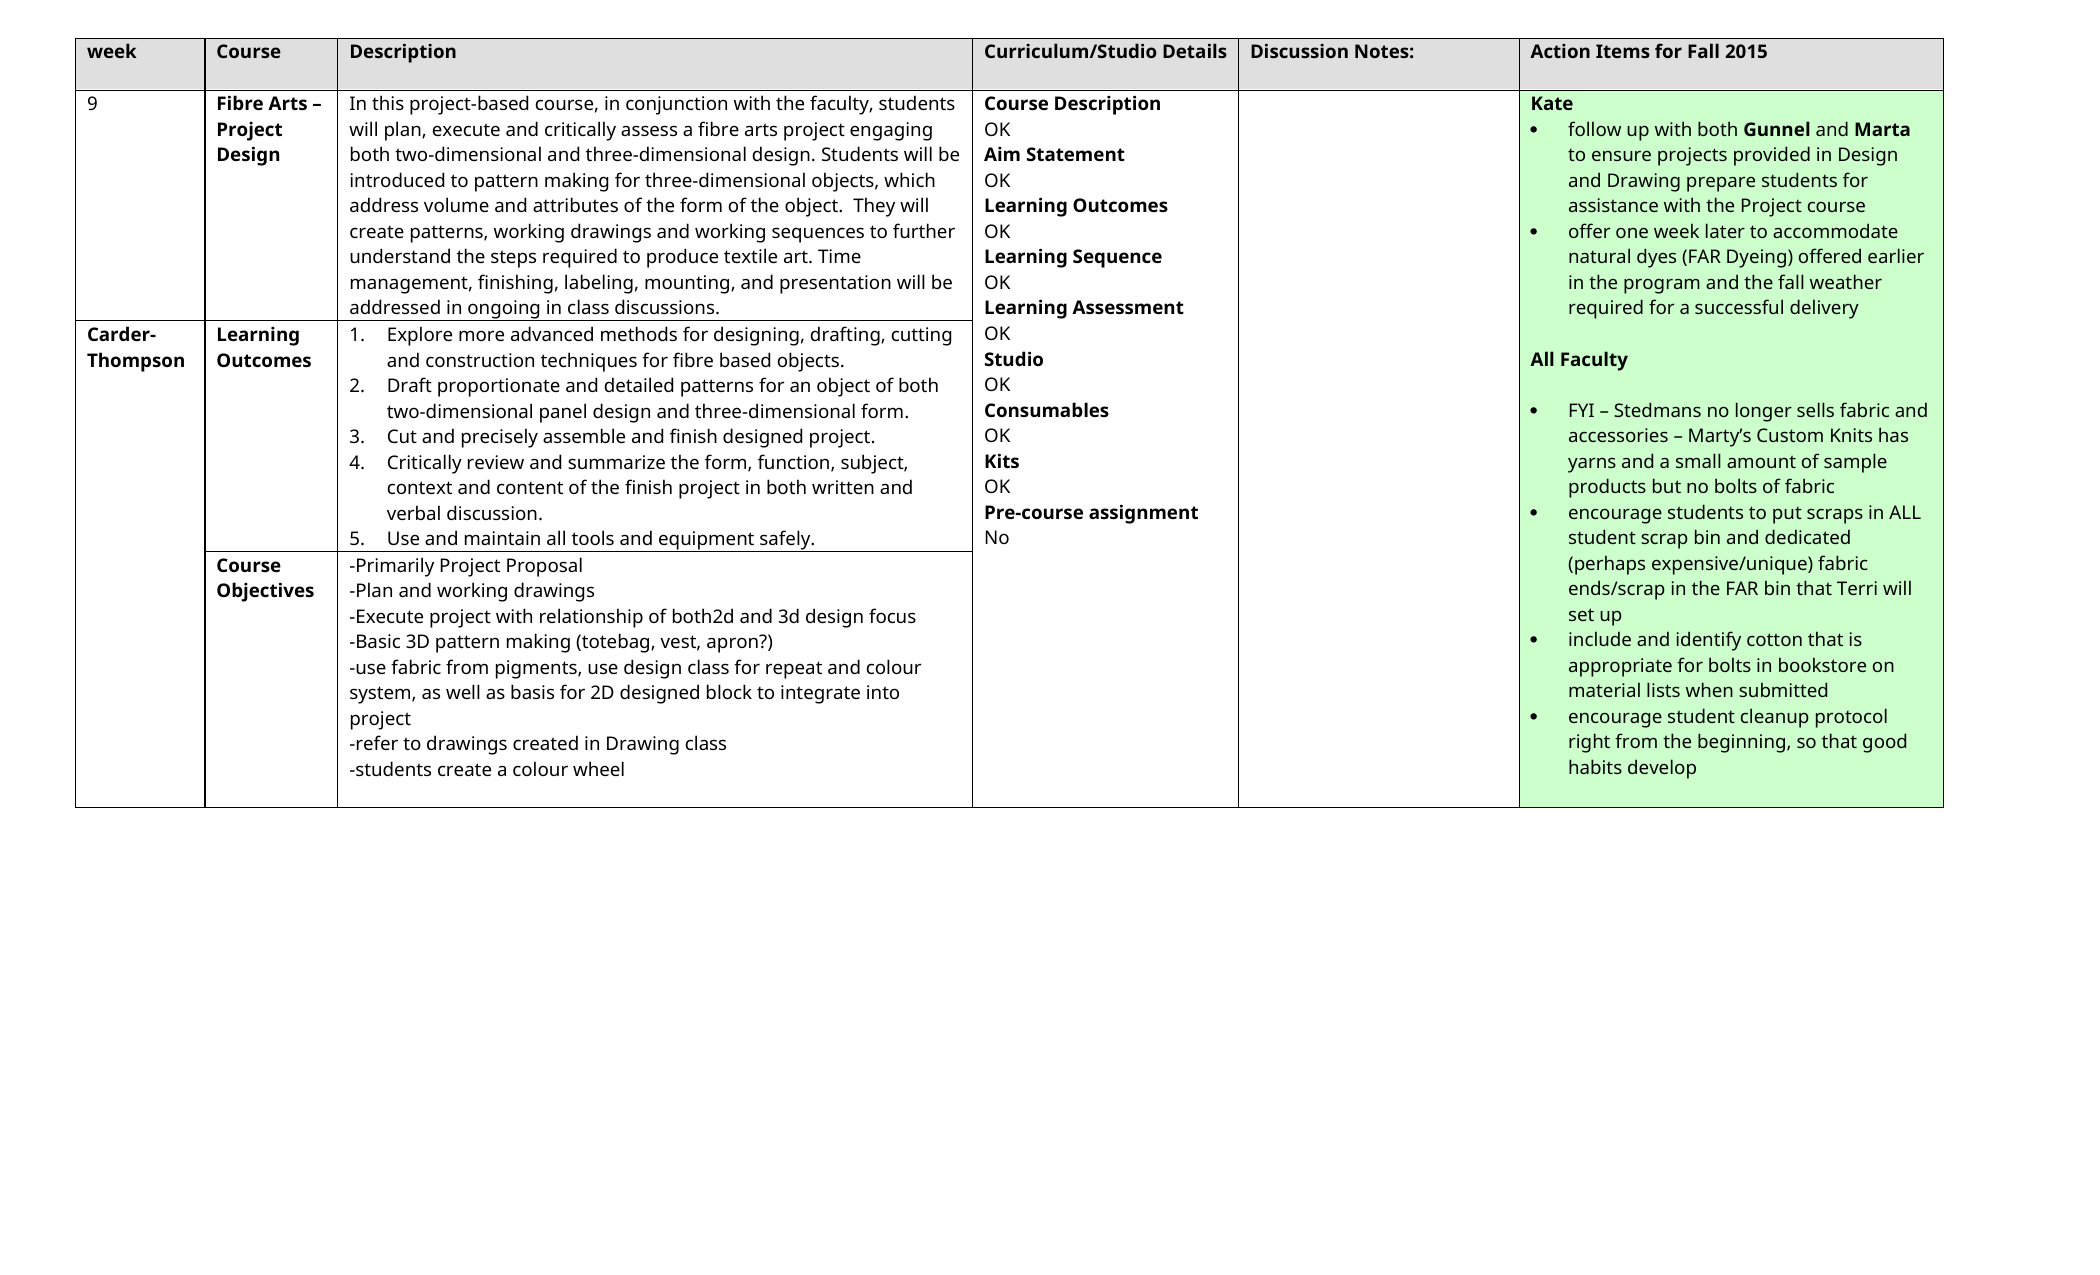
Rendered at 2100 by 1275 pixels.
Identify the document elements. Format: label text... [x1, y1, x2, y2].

table_cell Learning Outcomes [206, 321, 337, 551]
table_cell Course Description OK Aim Statement OK Learning Outcomes OK Learning Sequence OK Learning Assessment OK Studio OK Consumables OK Kits OK Pre-course assignment No [973, 91, 1238, 807]
table_cell -Primarily Project Proposal -Plan and working drawings -Execute project with relationship of both2d and 3d design focus -Basic 3D pattern making (totebag, vest, apron?) -use fabric from pigments, use design class for repeat and colour system, as well as basis for 2D designed block to integrate into project -refer to drawings created in Drawing class -students create a colour wheel [338, 552, 972, 807]
table_cell Fibre Arts – Project Design [206, 91, 337, 320]
table_header week [76, 39, 204, 89]
table_header Discussion Notes: [1239, 39, 1519, 89]
table_cell Explore more advanced methods for designing, drafting, cutting and construction techniques for fibre based objects. Draft proportionate and detailed patterns for an object of both two-dimensional panel design and three-dimensional form. Cut and precisely assemble and finish designed project. Critically review and summarize the form, function, subject, context and content of the finish project in both written and verbal discussion. Use and maintain all tools and equipment safely. [338, 321, 972, 551]
table_cell Carder-Thompson [76, 321, 204, 807]
table_header Curriculum/Studio Details [973, 39, 1238, 89]
table_header Description [338, 39, 972, 89]
table_cell In this project-based course, in conjunction with the faculty, students will plan, execute and critically assess a fibre arts project engaging both two-dimensional and three-dimensional design. Students will be introduced to pattern making for three-dimensional objects, which address volume and attributes of the form of the object. They will create patterns, working drawings and working sequences to further understand the steps required to produce textile art. Time management, finishing, labeling, mounting, and presentation will be addressed in ongoing in class discussions. [338, 91, 972, 320]
table_header Course [206, 39, 337, 89]
table_cell 9 [76, 91, 204, 320]
table_header Action Items for Fall 2015 [1520, 39, 1943, 89]
table_cell Kate follow up with both Gunnel and Marta to ensure projects provided in Design and Drawing prepare students for assistance with the Project course offer one week later to accommodate natural dyes (FAR Dyeing) offered earlier in the program and the fall weather required for a successful delivery All Faculty FYI – Stedmans no longer sells fabric and accessories – Marty’s Custom Knits has yarns and a small amount of sample products but no bolts of fabric encourage students to put scraps in ALL student scrap bin and dedicated (perhaps expensive/unique) fabric ends/scrap in the FAR bin that Terri will set up include and identify cotton that is appropriate for bolts in bookstore on material lists when submitted encourage student cleanup protocol right from the beginning, so that good habits develop [1520, 91, 1943, 807]
table_cell Course Objectives [206, 552, 337, 807]
table_cell [1239, 91, 1519, 807]
